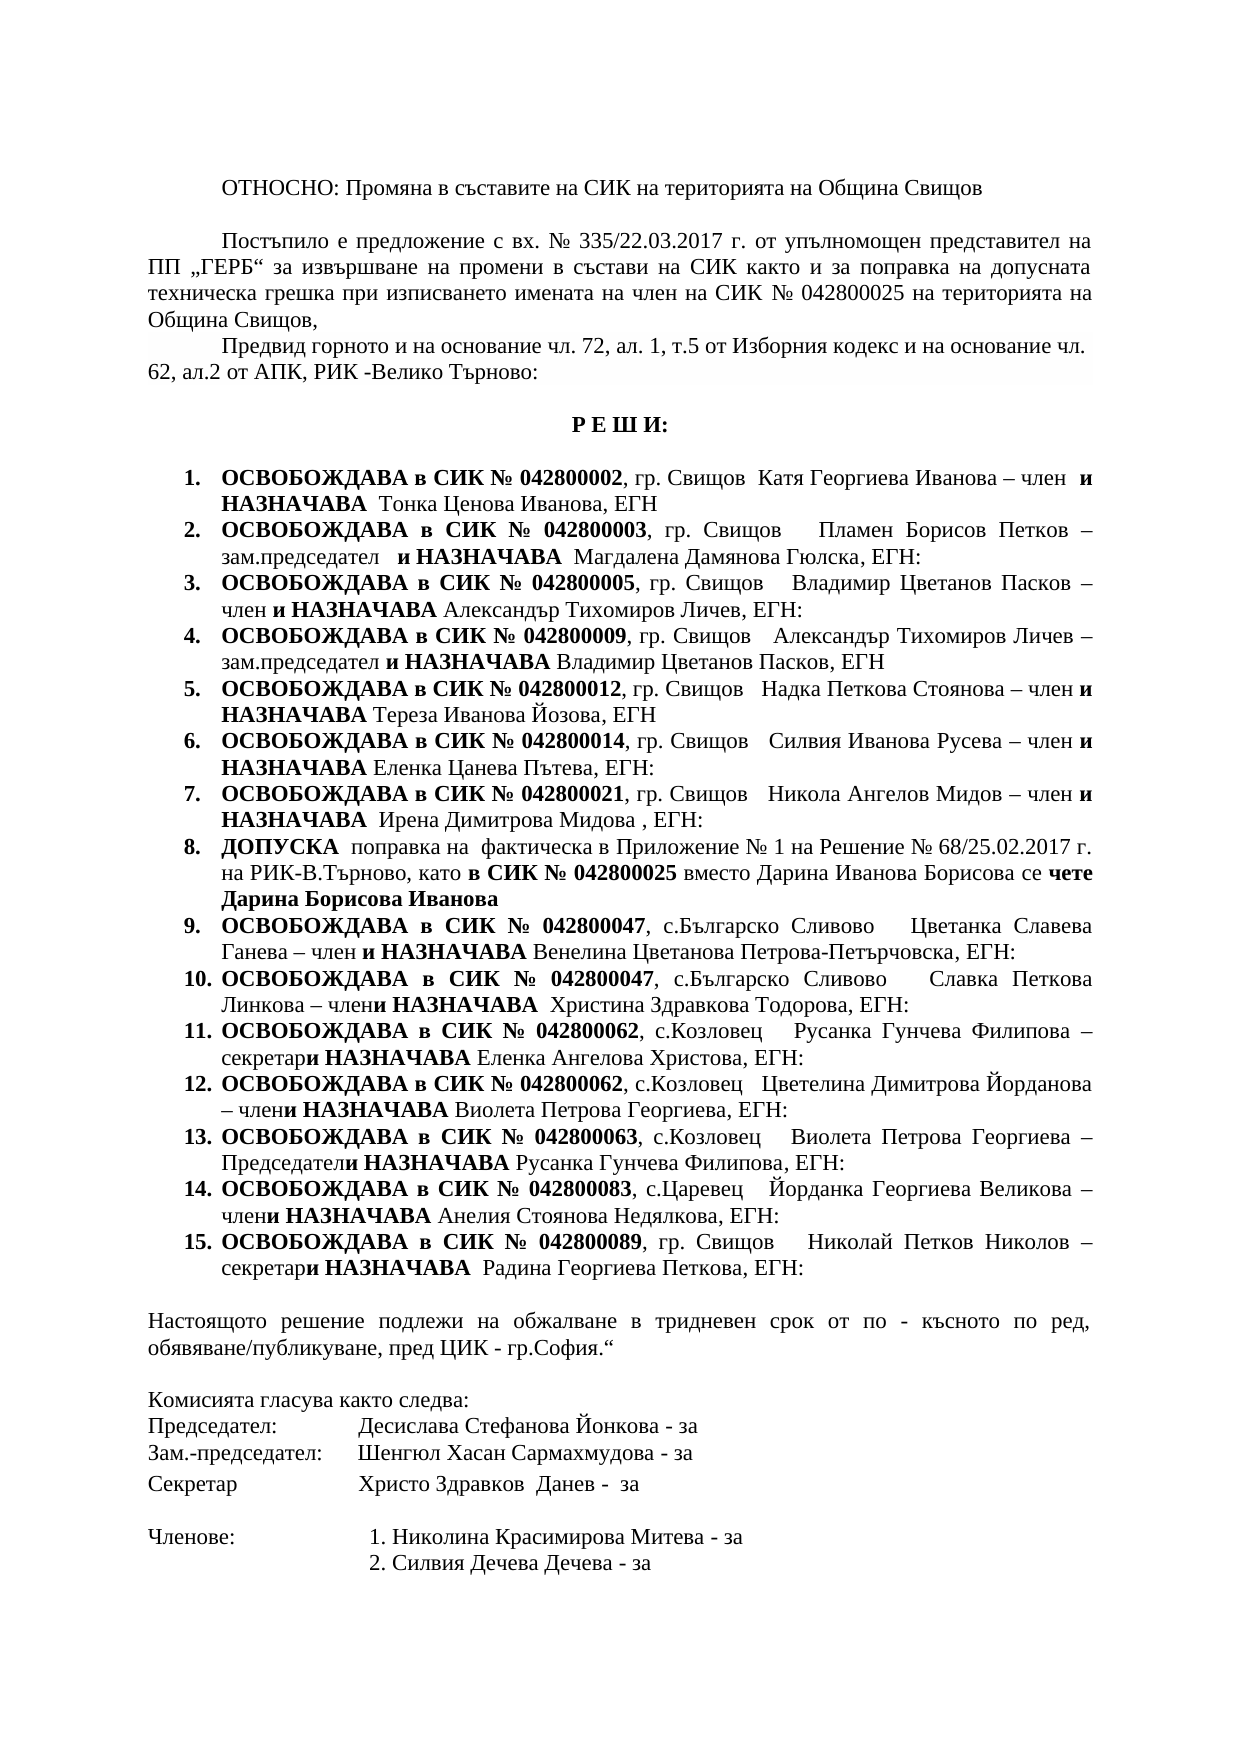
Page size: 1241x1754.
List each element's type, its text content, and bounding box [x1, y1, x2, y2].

text Постъпило е предложение с вх. № 335/22.03.2017 г. от упълномощен представител на ПП „ГЕРБ“ за извършване на промени в състави на СИК както и за поправка на допусната техническа грешка при изписването имената на член на СИК № 042800025 на територията на Община Свищов, [148, 227, 1093, 332]
text 2. Силвия Дечева Дечева - за [148, 1549, 1093, 1576]
text Секретар Христо Здравков Данев - за [148, 1465, 1093, 1497]
list ОСВОБОЖДАВА в СИК № 042800083, с.Царевец Йорданка Георгиева Великова – члени НАЗНАЧАВА Анелия Стоянова Недялкова, ЕГН: [183, 1175, 1093, 1228]
list ОСВОБОЖДАВА в СИК № 042800012, гр. Свищов Надка Петкова Стоянова – член и НАЗНАЧАВА Тереза Иванова Йозова, ЕГН [183, 675, 1093, 727]
list ОСВОБОЖДАВА в СИК № 042800014, гр. Свищов Силвия Иванова Русева – член и НАЗНАЧАВА Еленка Цанева Пътева, ЕГН: [183, 727, 1093, 780]
list ДОПУСКА поправка на фактическа в Приложение № 1 на Решение № 68/25.02.2017 г. на РИК-В.Търново, като в СИК № 042800025 вместо Дарина Иванова Борисова се чете Дарина Борисова Иванова [183, 833, 1093, 912]
list ОСВОБОЖДАВА в СИК № 042800047, с.Българско Сливово Славка Петкова Линкова – члени НАЗНАЧАВА Христина Здравкова Тодорова, ЕГН: [183, 964, 1093, 1017]
text Председател: Десислава Стефанова Йонкова - за [148, 1413, 1093, 1439]
text ОТНОСНО: Промяна в съставите на СИК на територията на Общинa Свищов [148, 174, 1093, 200]
list ОСВОБОЖДАВА в СИК № 042800002, гр. Свищов Катя Георгиева Иванова – член и НАЗНАЧАВА Тонка Ценова Иванова, ЕГН [183, 464, 1093, 517]
list ОСВОБОЖДАВА в СИК № 042800063, с.Козловец Виолета Петрова Георгиева – Председатели НАЗНАЧАВА Русанка Гунчева Филипова, ЕГН: [183, 1123, 1093, 1175]
text Членове: 1. Николина Красимирова Митева - за [148, 1523, 1093, 1549]
list ОСВОБОЖДАВА в СИК № 042800005, гр. Свищов Владимир Цветанов Пасков – член и НАЗНАЧАВА Александър Тихомиров Личев, ЕГН: [183, 569, 1093, 622]
text Комисията гласува както следва: [148, 1386, 1093, 1413]
text Предвид горното и на основание чл. 72, ал. 1, т.5 от Изборния кодекс и на основание чл. 62, ал.2 от АПК, РИК -Велико Търново: [148, 332, 1093, 385]
list ОСВОБОЖДАВА в СИК № 042800062, с.Козловец Цветелина Димитрова Йорданова – члени НАЗНАЧАВА Виолета Петрова Георгиева, ЕГН: [183, 1070, 1093, 1123]
list ОСВОБОЖДАВА в СИК № 042800009, гр. Свищов Александър Тихомиров Личев – зам.председател и НАЗНАЧАВА Владимир Цветанов Пасков, ЕГН [183, 622, 1093, 675]
list ОСВОБОЖДАВА в СИК № 042800089, гр. Свищов Николай Петков Николов – секретари НАЗНАЧАВА Радина Георгиева Петкова, ЕГН: [183, 1228, 1093, 1281]
list ОСВОБОЖДАВА в СИК № 042800047, с.Българско Сливово Цветанка Славева Ганева – член и НАЗНАЧАВА Венелина Цветанова Петрова-Петърчовска, ЕГН: [183, 912, 1093, 964]
text Зам.-председател: Шенгюл Хасан Сармахмудова - за [148, 1439, 1093, 1465]
list ОСВОБОЖДАВА в СИК № 042800003, гр. Свищов Пламен Борисов Петков – зам.председател и НАЗНАЧАВА Магдалена Дамянова Гюлска, ЕГН: [183, 517, 1093, 569]
text Р Е Ш И: [148, 411, 1093, 437]
list ОСВОБОЖДАВА в СИК № 042800062, с.Козловец Русанка Гунчева Филипова – секретари НАЗНАЧАВА Еленка Ангелова Христова, ЕГН: [183, 1017, 1093, 1070]
list ОСВОБОЖДАВА в СИК № 042800021, гр. Свищов Никола Ангелов Мидов – член и НАЗНАЧАВА Ирена Димитрова Мидова , ЕГН: [183, 780, 1093, 833]
text Настоящото решение подлежи на обжалване в тридневен срок от по - късното по ред, обявяване/публикуване, пред ЦИК - гр.София.“ [148, 1307, 1093, 1360]
